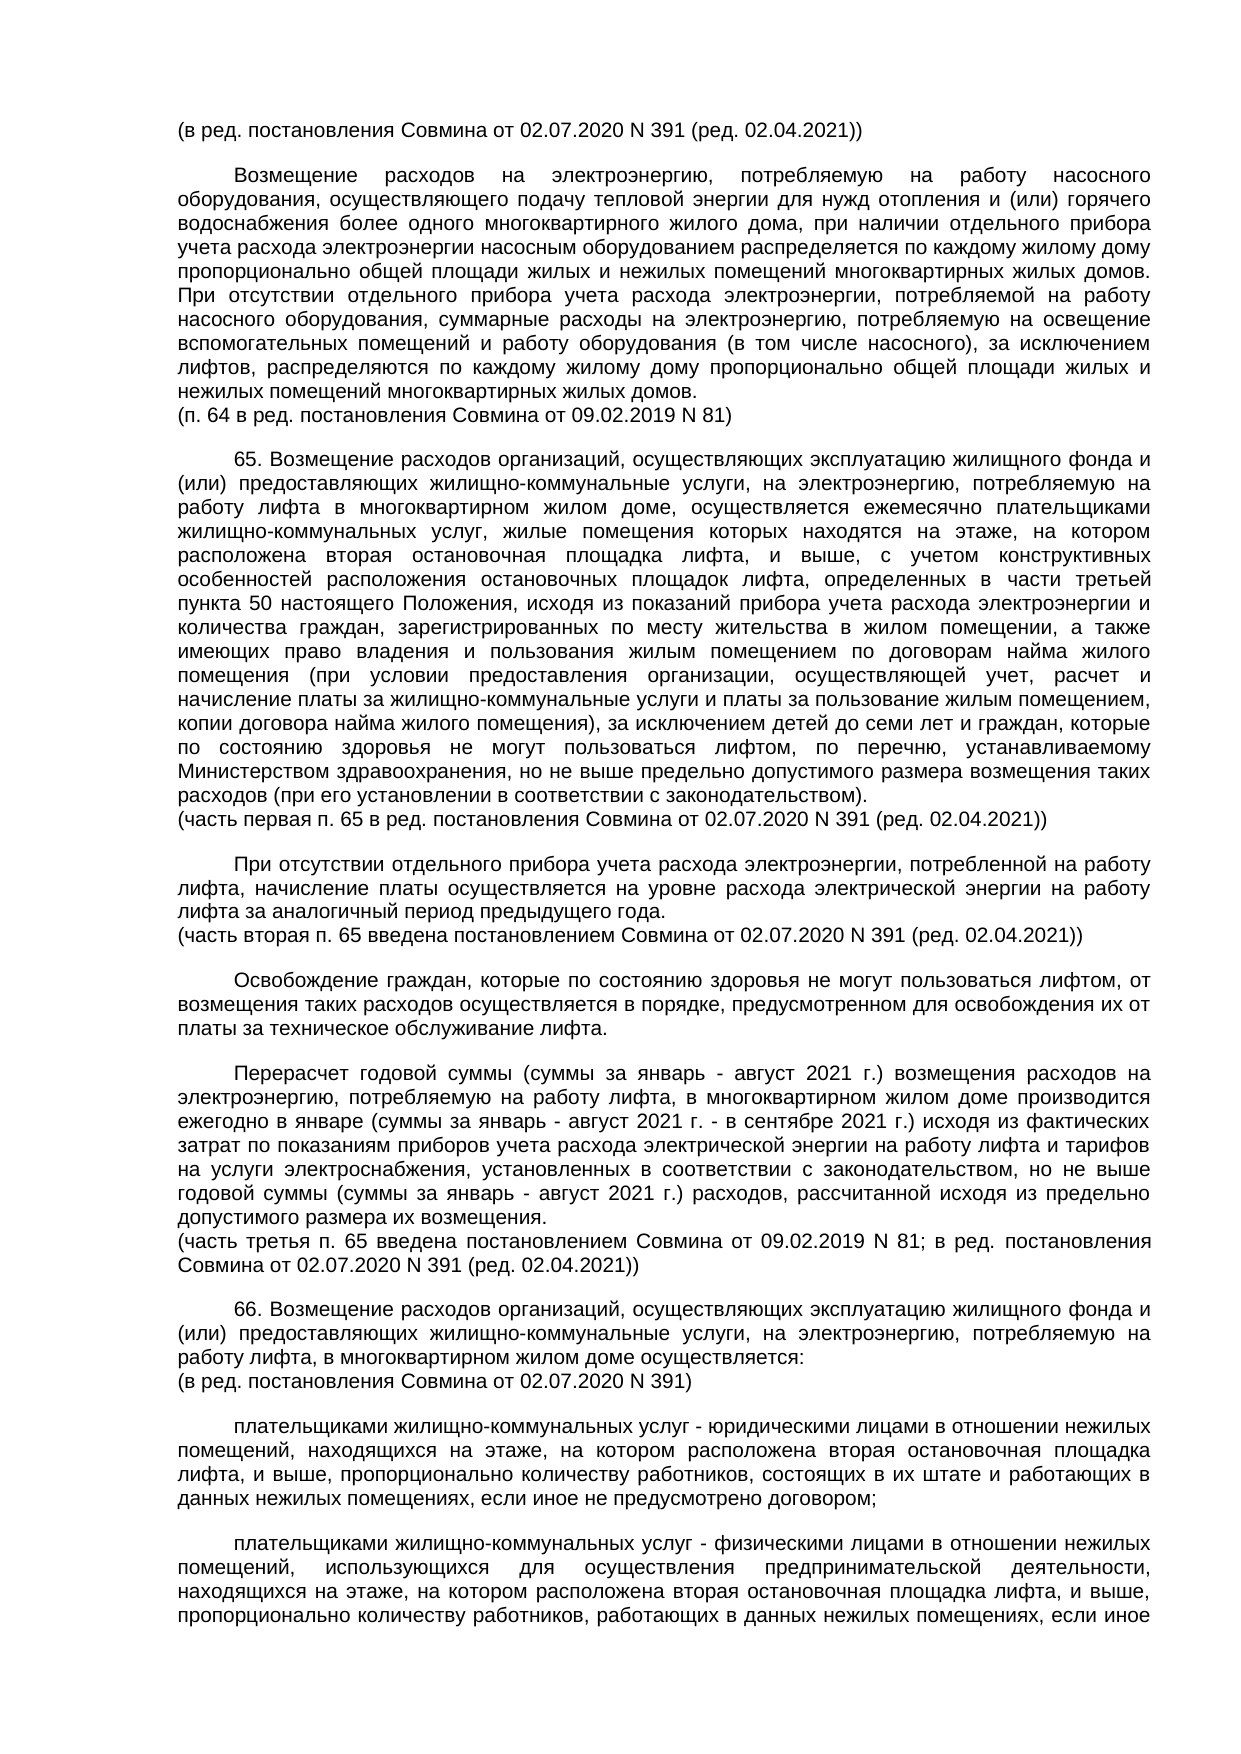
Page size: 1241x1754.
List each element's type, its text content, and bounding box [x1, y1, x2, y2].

text (часть первая п. 65 в ред. постановления Совмина от 02.07.2020 N 391 (ред. 02.04.2021)) [177, 807, 1152, 831]
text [177, 1531, 1152, 1626]
text плательщиками жилищно-коммунальных услуг - юридическими лицами в отношении нежилых помещений, находящихся на этаже, на котором расположена вторая остановочная площадка лифта, и выше, пропорционально количеству работников, состоящих в их штате и работающих в данных нежилых помещениях, если иное не предусмотрено договором; [177, 1414, 1152, 1510]
text 66. Возмещение расходов организаций, осуществляющих эксплуатацию жилищного фонда и (или) предоставляющих жилищно-коммунальные услуги, на электроэнергию, потребляемую на работу лифта, в многоквартирном жилом доме осуществляется: [177, 1297, 1152, 1369]
text (в ред. постановления Совмина от 02.07.2020 N 391) [177, 1369, 1152, 1393]
text (в ред. постановления Совмина от 02.07.2020 N 391 (ред. 02.04.2021)) [177, 118, 1152, 142]
text (часть вторая п. 65 введена постановлением Совмина от 02.07.2020 N 391 (ред. 02.04.2021)) [177, 923, 1152, 947]
text (часть третья п. 65 введена постановлением Совмина от 09.02.2019 N 81; в ред. постановления Совмина от 02.07.2020 N 391 (ред. 02.04.2021)) [177, 1228, 1152, 1276]
text Освобождение граждан, которые по состоянию здоровья не могут пользоваться лифтом, от возмещения таких расходов осуществляется в порядке, предусмотренном для освобождения их от платы за техническое обслуживание лифта. [177, 968, 1152, 1040]
text Возмещение расходов на электроэнергию, потребляемую на работу насосного оборудования, осуществляющего подачу тепловой энергии для нужд отопления и (или) горячего водоснабжения более одного многоквартирного жилого дома, при наличии отдельного прибора учета расхода электроэнергии насосным оборудованием распределяется по каждому жилому дому пропорционально общей площади жилых и нежилых помещений многоквартирных жилых домов. При отсутствии отдельного прибора учета расхода электроэнергии, потребляемой на работу насосного оборудования, суммарные расходы на электроэнергию, потребляемую на освещение вспомогательных помещений и работу оборудования (в том числе насосного), за исключением лифтов, распределяются по каждому жилому дому пропорционально общей площади жилых и нежилых помещений многоквартирных жилых домов. [177, 163, 1152, 402]
text При отсутствии отдельного прибора учета расхода электроэнергии, потребленной на работу лифта, начисление платы осуществляется на уровне расхода электрической энергии на работу лифта за аналогичный период предыдущего года. [177, 851, 1152, 923]
text (п. 64 в ред. постановления Совмина от 09.02.2019 N 81) [177, 402, 1152, 426]
text 65. Возмещение расходов организаций, осуществляющих эксплуатацию жилищного фонда и (или) предоставляющих жилищно-коммунальные услуги, на электроэнергию, потребляемую на работу лифта в многоквартирном жилом доме, осуществляется ежемесячно плательщиками жилищно-коммунальных услуг, жилые помещения которых находятся на этаже, на котором расположена вторая остановочная площадка лифта, и выше, с учетом конструктивных особенностей расположения остановочных площадок лифта, определенных в части третьей пункта 50 настоящего Положения, исходя из показаний прибора учета расхода электроэнергии и количества граждан, зарегистрированных по месту жительства в жилом помещении, а также имеющих право владения и пользования жилым помещением по договорам найма жилого помещения (при условии предоставления организации, осуществляющей учет, расчет и начисление платы за жилищно-коммунальные услуги и платы за пользование жилым помещением, копии договора найма жилого помещения), за исключением детей до семи лет и граждан, которые по состоянию здоровья не могут пользоваться лифтом, по перечню, устанавливаемому Министерством здравоохранения, но не выше предельно допустимого размера возмещения таких расходов (при его установлении в соответствии с законодательством). [177, 447, 1152, 807]
text Перерасчет годовой суммы (суммы за январь - август 2021 г.) возмещения расходов на электроэнергию, потребляемую на работу лифта, в многоквартирном жилом доме производится ежегодно в январе (суммы за январь - август 2021 г. - в сентябре 2021 г.) исходя из фактических затрат по показаниям приборов учета расхода электрической энергии на работу лифта и тарифов на услуги электроснабжения, установленных в соответствии с законодательством, но не выше годовой суммы (суммы за январь - август 2021 г.) расходов, рассчитанной исходя из предельно допустимого размера их возмещения. [177, 1061, 1152, 1228]
